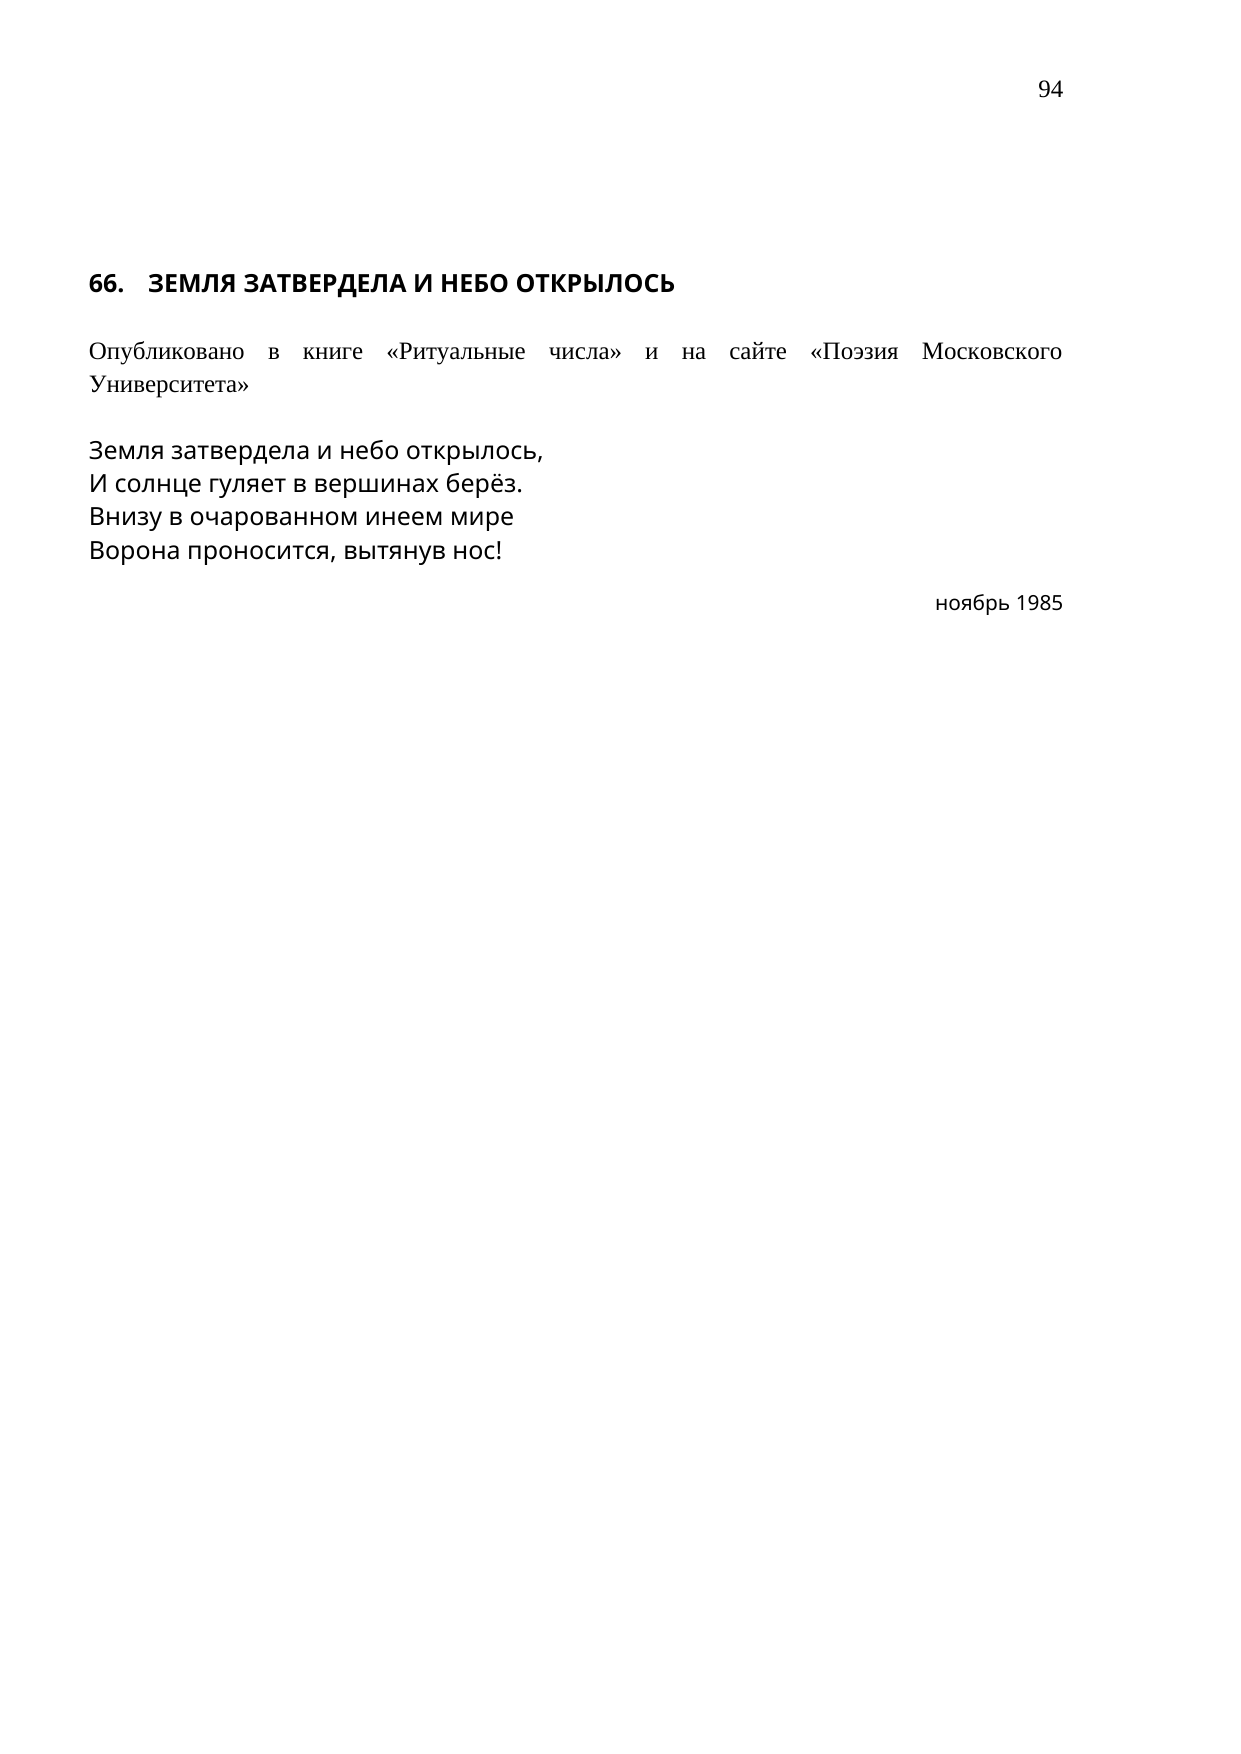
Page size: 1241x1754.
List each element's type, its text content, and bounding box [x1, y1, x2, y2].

text Земля затвердела и небо открылось, [89, 432, 1063, 466]
text Ворона проносится, вытянув нос! [89, 532, 1063, 566]
text И солнце гуляет в вершинах берёз. [89, 466, 1063, 499]
list ЗЕМЛЯ ЗАТВЕРДЕЛА И НЕБО ОТКРЫЛОСЬ [89, 266, 1063, 299]
text ноябрь 1985 [89, 591, 1063, 616]
text Внизу в очарованном инеем мире [89, 499, 1063, 532]
text Опубликовано в книге «Ритуальные числа» и на сайте «Поэзия Московского Университета» [89, 332, 1063, 399]
